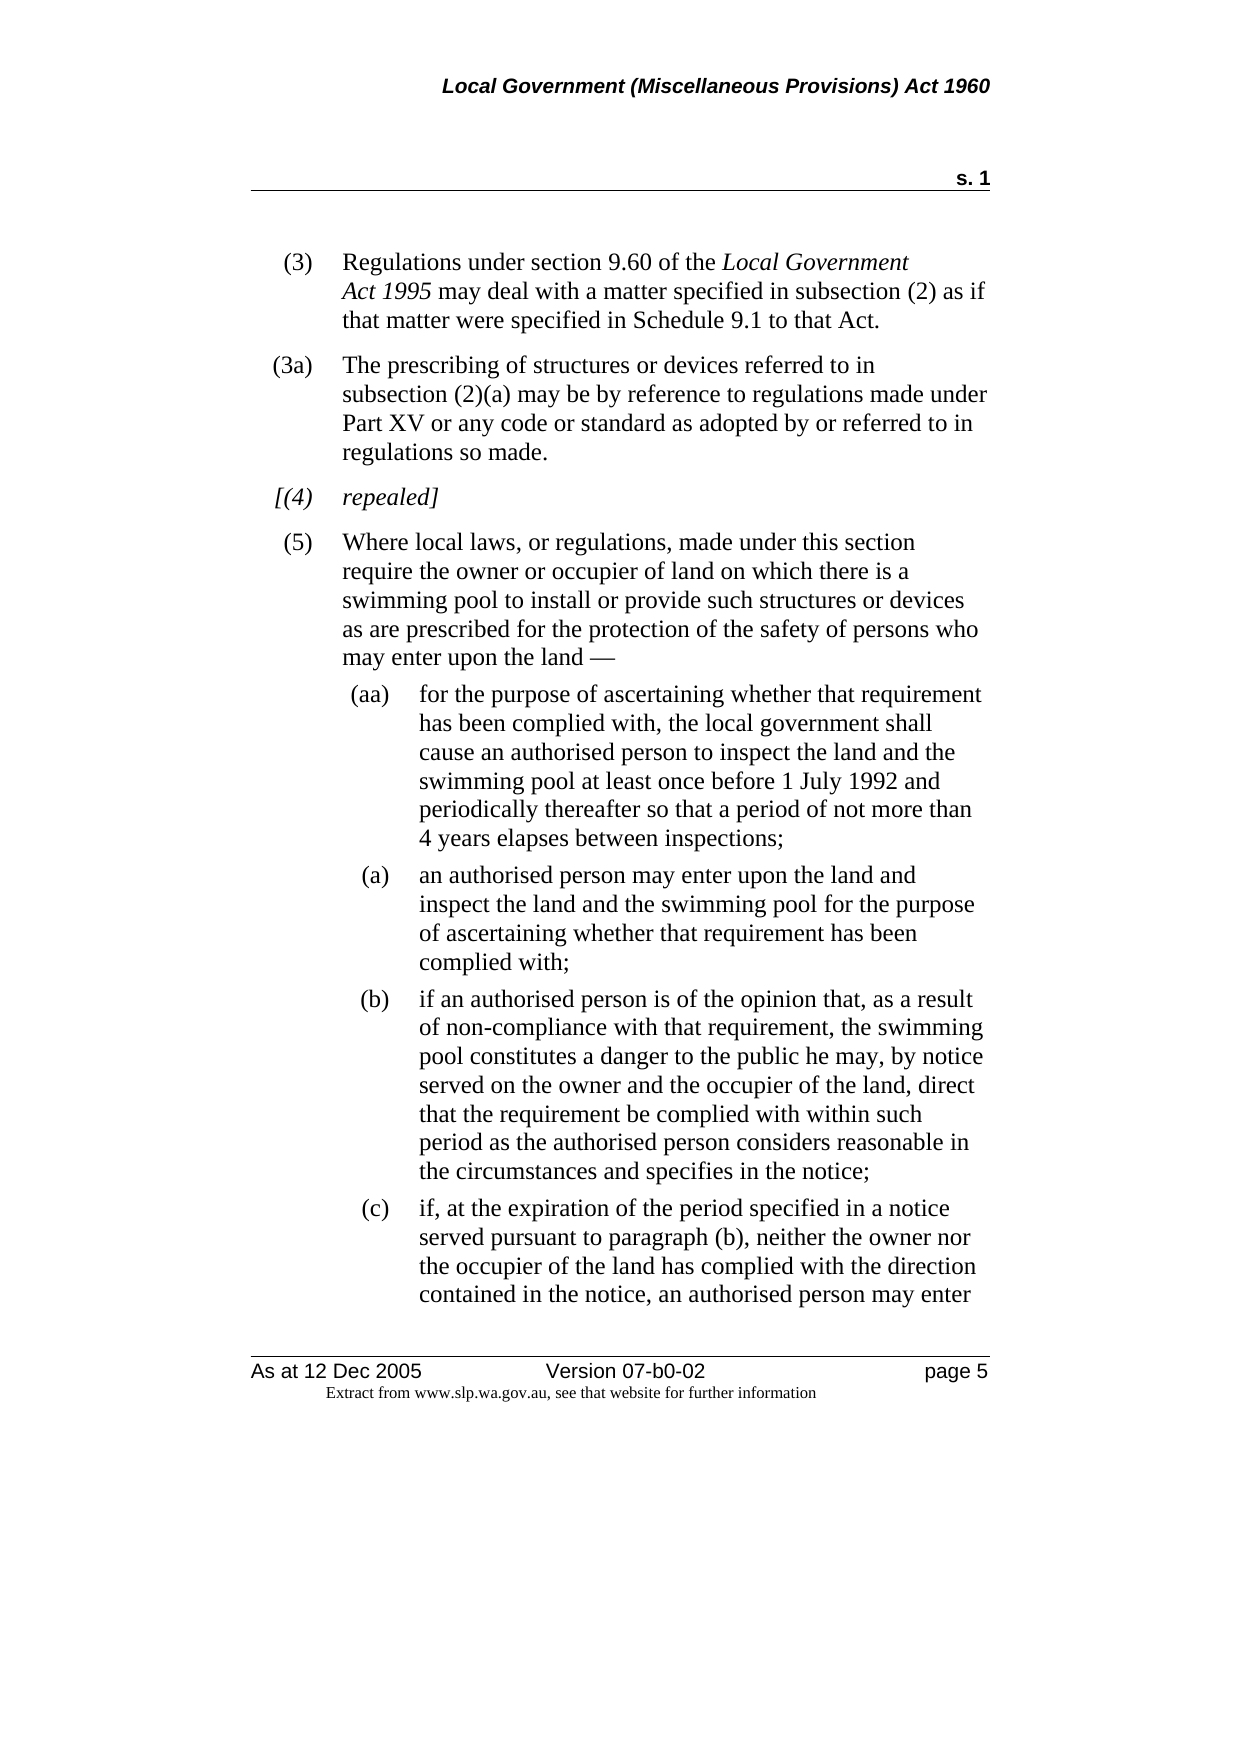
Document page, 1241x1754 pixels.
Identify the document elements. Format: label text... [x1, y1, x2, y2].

text (a) an authorised person may enter upon the land and inspect the land and the swimming pool for the purpose of ascertaining whether that requirement has been complied with; [251, 860, 990, 975]
text (3a) The prescribing of structures or devices referred to in subsection (2)(a) may be by reference to regulations made under Part XV or any code or standard as adopted by or referred to in regulations so made. [251, 350, 990, 465]
text (3) Regulations under section 9.60 of the Local Government Act 1995 may deal with a matter specified in subsection (2) as if that matter were specified in Schedule 9.1 to that Act. [251, 247, 990, 334]
text [(4) repealed] [251, 482, 990, 511]
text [251, 1193, 990, 1308]
text (5) Where local laws, or regulations, made under this section require the owner or occupier of land on which there is a swimming pool to install or provide such structures or devices as are prescribed for the protection of the safety of persons who may enter upon the land — [251, 527, 990, 671]
text (b) if an authorised person is of the opinion that, as a result of non-compliance with that requirement, the swimming pool constitutes a danger to the public he may, by notice served on the owner and the occupier of the land, direct that the requirement be complied with within such period as the authorised person considers reasonable in the circumstances and specifies in the notice; [251, 984, 990, 1185]
text (aa) for the purpose of ascertaining whether that requirement has been complied with, the local government shall cause an authorised person to inspect the land and the swimming pool at least once before 1 July 1992 and periodically thereafter so that a period of not more than 4 years elapses between inspections; [251, 679, 990, 852]
